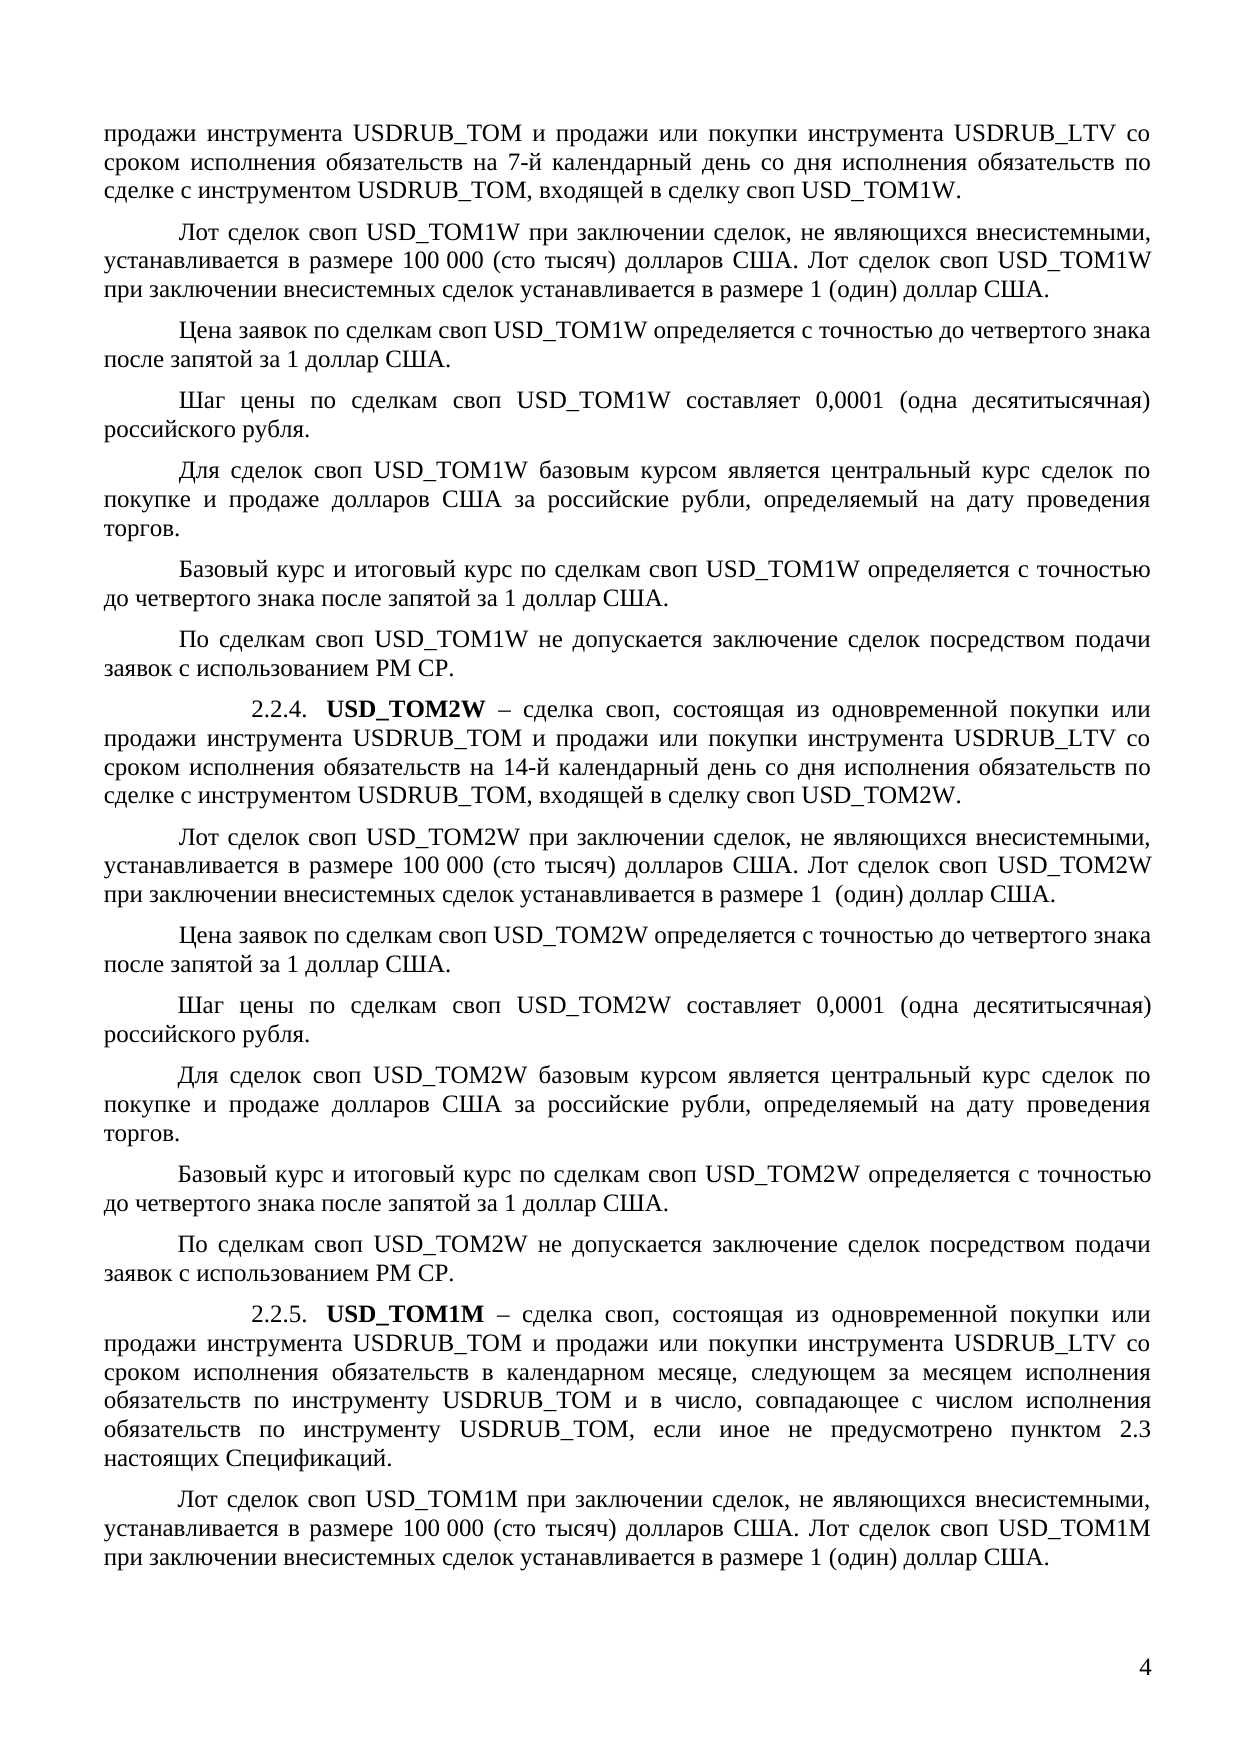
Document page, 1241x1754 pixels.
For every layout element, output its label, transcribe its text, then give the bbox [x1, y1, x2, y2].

text Цена заявок по сделкам своп USD_TOM1W определяется с точностью до четвертого знака после запятой за 1 доллар США. [103, 316, 1152, 373]
list USD_TOM1M – сделка своп, состоящая из одновременной покупки или продажи инструмента USDRUB_TOM и продажи или покупки инструмента USDRUB_LTV со сроком исполнения обязательств в календарном месяце, следующем за месяцем исполнения обязательств по инструменту USDRUB_TOM и в число, совпадающее с числом исполнения обязательств по инструменту USDRUB_TOM, если иное не предусмотрено пунктом 2.3 настоящих Спецификаций. [103, 1299, 1152, 1472]
text Для сделок своп USD_TOM2W базовым курсом является центральный курс сделок по покупке и продаже долларов США за российские рубли, определяемый на дату проведения торгов. [103, 1061, 1152, 1147]
text По сделкам своп USD_TOM1W не допускается заключение сделок посредством подачи заявок с использованием РМ СР. [103, 624, 1152, 682]
text Базовый курс и итоговый курс по сделкам своп USD_TOM1W определяется с точностью до четвертого знака после запятой за 1 доллар США. [103, 554, 1152, 612]
text Для сделок своп USD_TOM1W базовым курсом является центральный курс сделок по покупке и продаже долларов США за российские рубли, определяемый на дату проведения торгов. [103, 456, 1152, 542]
text Лот сделок своп USD_TOM1W при заключении сделок, не являющихся внесистемными, устанавливается в размере 100 000 (сто тысяч) долларов США. Лот сделок своп USD_TOM1W при заключении внесистемных сделок устанавливается в размере 1 (один) доллар США. [103, 217, 1152, 303]
list USD_TOM2W – сделка своп, состоящая из одновременной покупки или продажи инструмента USDRUB_TOM и продажи или покупки инструмента USDRUB_LTV со сроком исполнения обязательств на 14-й календарный день со дня исполнения обязательств по сделке c инструментом USDRUB_TOM, входящей в сделку своп USD_TOM2W. [103, 694, 1152, 809]
text Шаг цены по сделкам своп USD_TOM2W составляет 0,0001 (одна десятитысячная) российского рубля. [103, 991, 1152, 1048]
text Базовый курс и итоговый курс по сделкам своп USD_TOM2W определяется с точностью до четвертого знака после запятой за 1 доллар США. [103, 1159, 1152, 1217]
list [103, 118, 1152, 204]
text Лот сделок своп USD_TOM1M при заключении сделок, не являющихся внесистемными, устанавливается в размере 100 000 (сто тысяч) долларов США. Лот сделок своп USD_TOM1M при заключении внесистемных сделок устанавливается в размере 1 (один) доллар США. [103, 1484, 1152, 1571]
text Лот сделок своп USD_TOM2W при заключении сделок, не являющихся внесистемными, устанавливается в размере 100 000 (сто тысяч) долларов США. Лот сделок своп USD_TOM2W при заключении внесистемных сделок устанавливается в размере 1 (один) доллар США. [103, 822, 1152, 908]
text Цена заявок по сделкам своп USD_TOM2W определяется с точностью до четвертого знака после запятой за 1 доллар США. [103, 921, 1152, 978]
text По сделкам своп USD_TOM2W не допускается заключение сделок посредством подачи заявок с использованием РМ СР. [103, 1229, 1152, 1287]
text Шаг цены по сделкам своп USD_TOM1W составляет 0,0001 (одна десятитысячная) российского рубля. [103, 386, 1152, 443]
